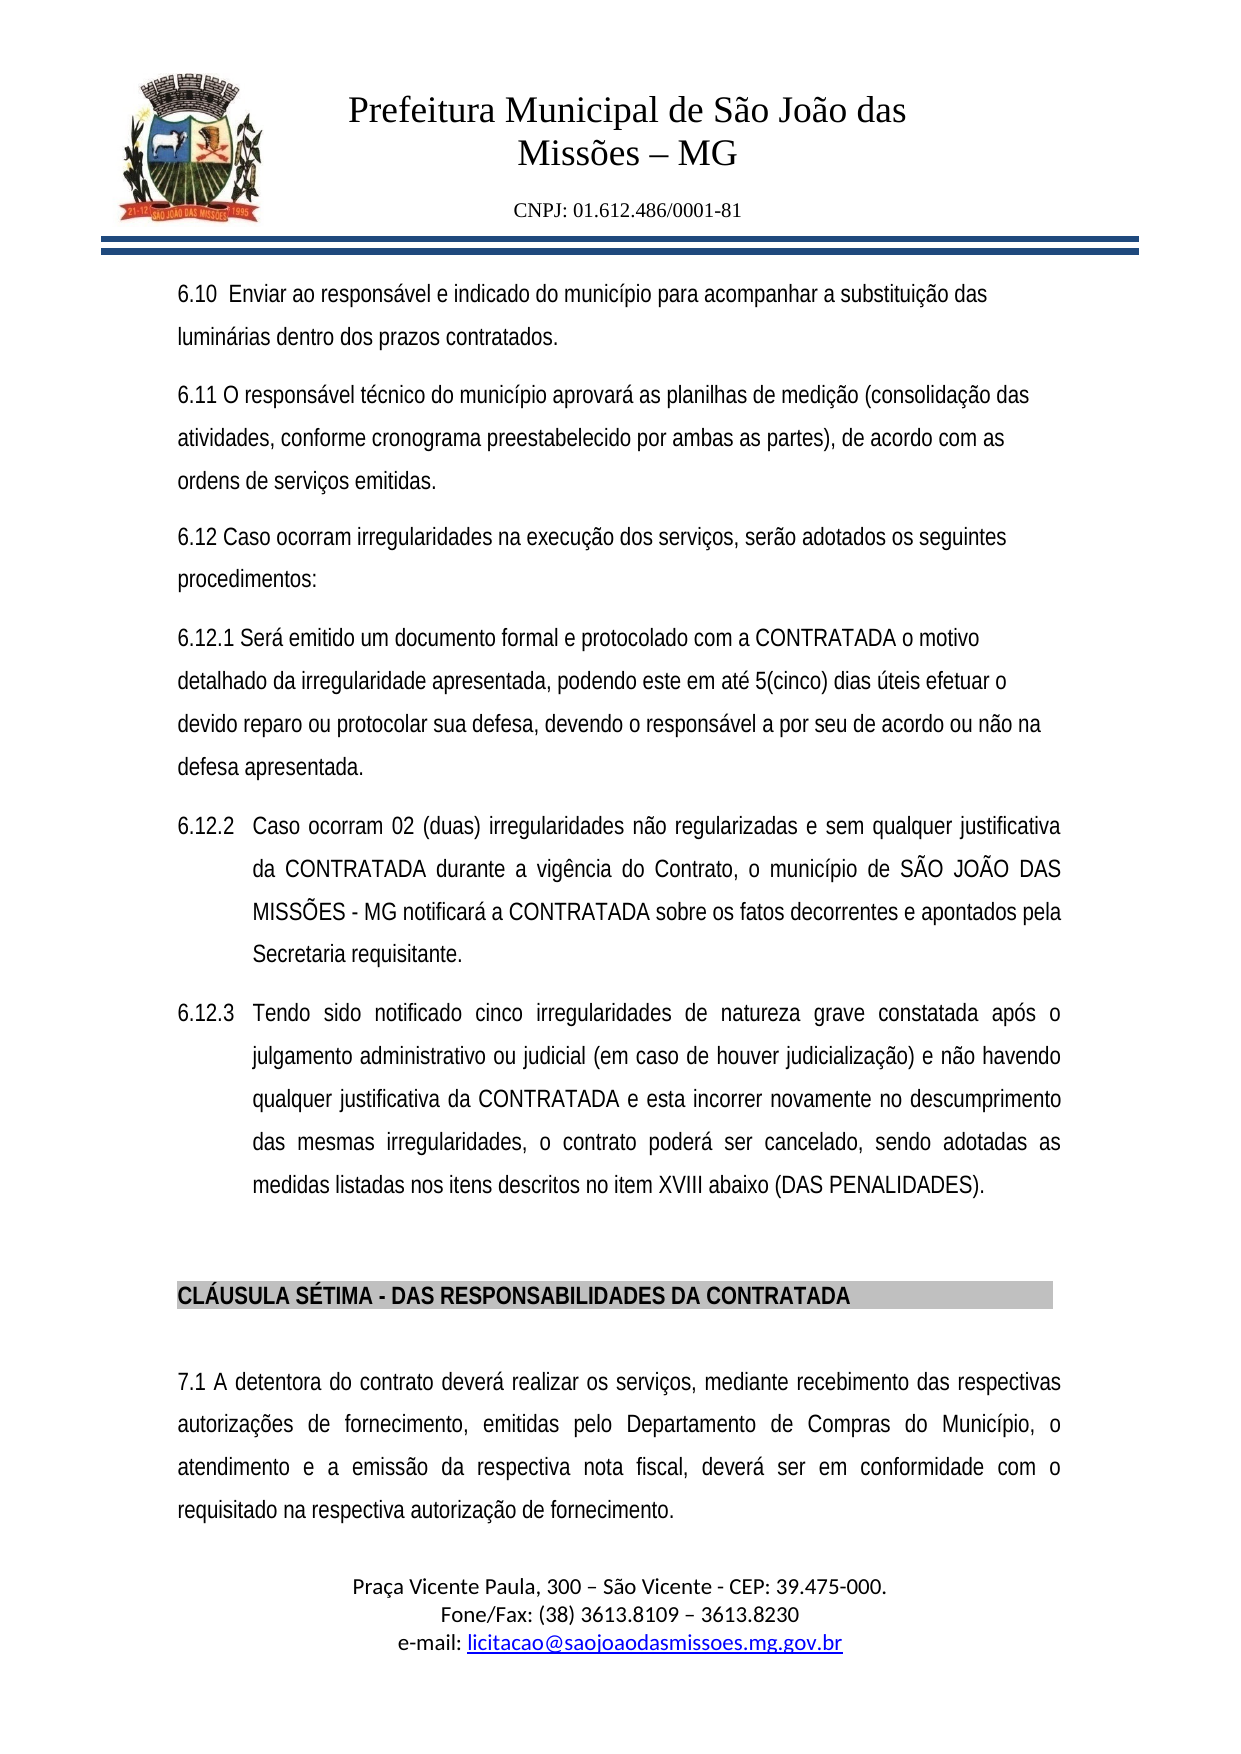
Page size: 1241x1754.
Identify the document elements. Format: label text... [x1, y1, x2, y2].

text 6.10 Enviar ao responsável e indicado do município para acompanhar a substituição das luminárias dentro dos prazos contratados. [177, 279, 1063, 350]
text CLÁUSULA SÉTIMA - DAS RESPONSABILIDADES DA CONTRATADA [177, 1281, 1053, 1309]
text 6.12 Caso ocorram irregularidades na execução dos serviços, serão adotados os seguintes procedimentos: [177, 522, 1053, 593]
text 6.12.1 Será emitido um documento formal e protocolado com a CONTRATADA o motivo detalhado da irregularidade apresentada, podendo este em até 5(cinco) dias úteis efetuar o devido reparo ou protocolar sua defesa, devendo o responsável a por seu de acordo ou não na defesa apresentada. [177, 623, 1063, 781]
list Tendo sido notificado cinco irregularidades de natureza grave constatada após o julgamento administrativo ou judicial (em caso de houver judicialização) e não havendo qualquer justificativa da CONTRATADA e esta incorrer novamente no descumprimento das mesmas irregularidades, o contrato poderá ser cancelado, sendo adotadas as medidas listadas nos itens descritos no item XVIII abaixo (DAS PENALIDADES). [177, 998, 1063, 1198]
text 6.11 O responsável técnico do município aprovará as planilhas de medição (consolidação das atividades, conforme cronograma preestabelecido por ambas as partes), de acordo com as ordens de serviços emitidas. [177, 380, 1063, 495]
text 7.1 A detentora do contrato deverá realizar os serviços, mediante recebimento das respectivas autorizações de fornecimento, emitidas pelo Departamento de Compras do Município, o atendimento e a emissão da respectiva nota fiscal, deverá ser em conformidade com o requisitado na respectiva autorização de fornecimento. [177, 1367, 1063, 1524]
list Caso ocorram 02 (duas) irregularidades não regularizadas e sem qualquer justificativa da CONTRATADA durante a vigência do Contrato, o município de SÃO JOÃO DAS MISSÕES - MG notificará a CONTRATADA sobre os fatos decorrentes e apontados pela Secretaria requisitante. [177, 811, 1063, 968]
picture [112, 73, 264, 227]
